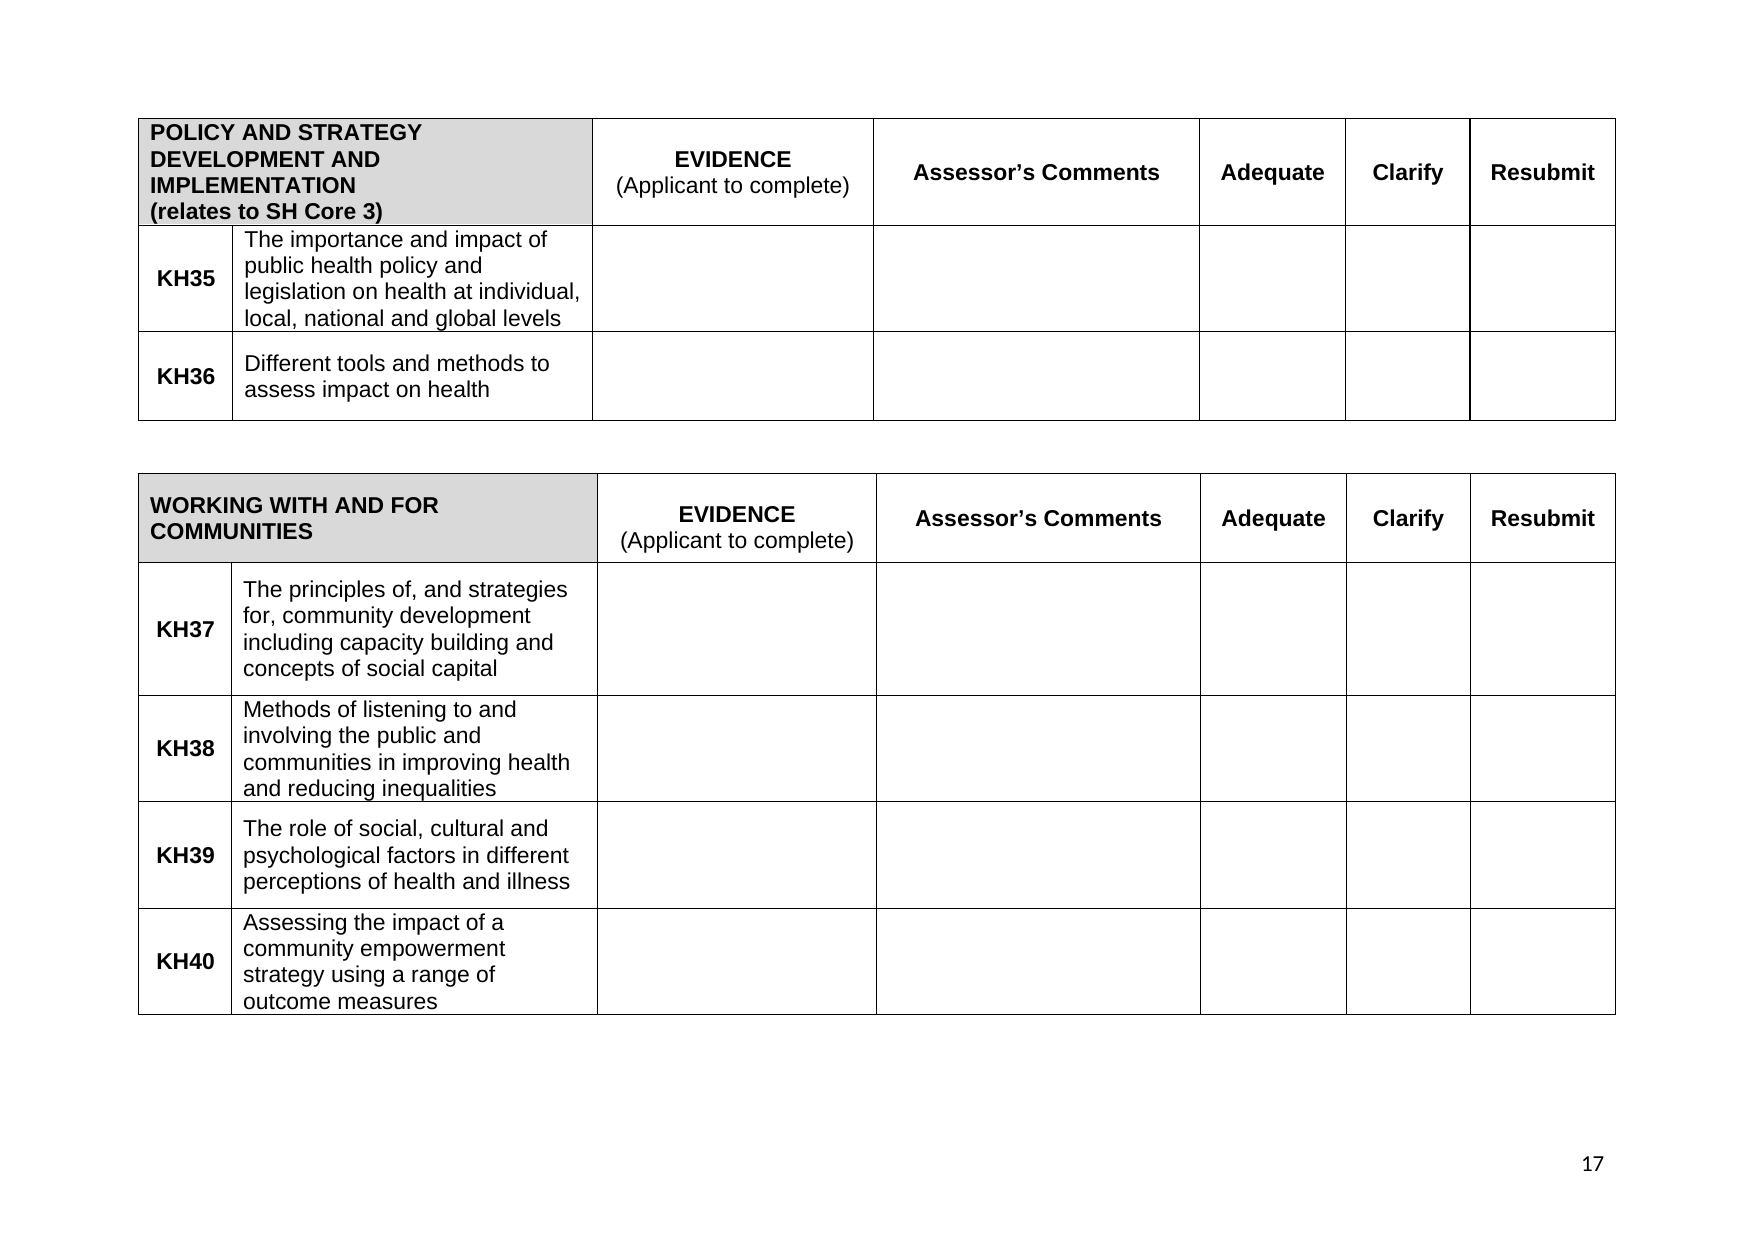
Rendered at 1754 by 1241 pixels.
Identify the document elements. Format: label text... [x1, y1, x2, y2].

table_cell [1200, 332, 1345, 419]
table_cell Assessing the impact of a community empowerment strategy using a range of outcome measures [232, 909, 597, 1014]
table_header Assessor’s Comments [877, 474, 1200, 562]
table_cell KH37 [139, 563, 231, 695]
table_cell [1471, 226, 1615, 331]
table_header Resubmit [1471, 119, 1615, 224]
table_cell [1201, 802, 1346, 908]
table_header Clarify [1346, 119, 1469, 224]
table_cell [1200, 226, 1345, 331]
table_cell KH35 [139, 226, 232, 331]
table_cell KH40 [139, 909, 231, 1014]
table_cell Methods of listening to and involving the public and communities in improving health and reducing inequalities [232, 696, 597, 801]
table_cell [877, 563, 1200, 695]
table_header Assessor’s Comments [874, 119, 1199, 224]
table_cell [1346, 332, 1469, 419]
table_header EVIDENCE (Applicant to complete) [593, 119, 873, 224]
table_header EVIDENCE (Applicant to complete) [598, 474, 876, 562]
table_cell [593, 226, 873, 331]
table_cell Different tools and methods to assess impact on health [233, 332, 592, 419]
table_cell The principles of, and strategies for, community development including capacity building and concepts of social capital [232, 563, 597, 695]
table_header WORKING WITH AND FOR COMMUNITIES [139, 474, 597, 562]
table_cell [1347, 563, 1470, 695]
table_cell [1346, 226, 1469, 331]
table_cell [1347, 909, 1470, 1014]
table_header Clarify [1347, 474, 1470, 562]
table_cell KH39 [139, 802, 231, 908]
table_cell [1471, 909, 1615, 1014]
table_cell The role of social, cultural and psychological factors in different perceptions of health and illness [232, 802, 597, 908]
table_cell [1347, 696, 1470, 801]
table_cell [1201, 696, 1346, 801]
table_cell KH38 [139, 696, 231, 801]
table_header Adequate [1201, 474, 1346, 562]
table_cell [1471, 696, 1615, 801]
table_cell KH36 [139, 332, 232, 419]
table_cell [593, 332, 873, 419]
table_cell [877, 802, 1200, 908]
table_cell [1471, 332, 1615, 419]
table_cell [1471, 563, 1615, 695]
table_cell The importance and impact of public health policy and legislation on health at individual, local, national and global levels [233, 226, 592, 331]
table_cell [598, 802, 876, 908]
table_cell [598, 696, 876, 801]
table_cell [877, 696, 1200, 801]
table_cell [874, 226, 1199, 331]
table_cell [874, 332, 1199, 419]
table_cell [1201, 563, 1346, 695]
table_header Resubmit [1471, 474, 1615, 562]
table_cell [598, 563, 876, 695]
table_header POLICY AND STRATEGY DEVELOPMENT AND IMPLEMENTATION (relates to SH Core 3) [139, 119, 592, 224]
table_cell [598, 909, 876, 1014]
table_cell [1201, 909, 1346, 1014]
table_cell [1347, 802, 1470, 908]
table_cell [877, 909, 1200, 1014]
table_header Adequate [1200, 119, 1345, 224]
table_cell [1471, 802, 1615, 908]
